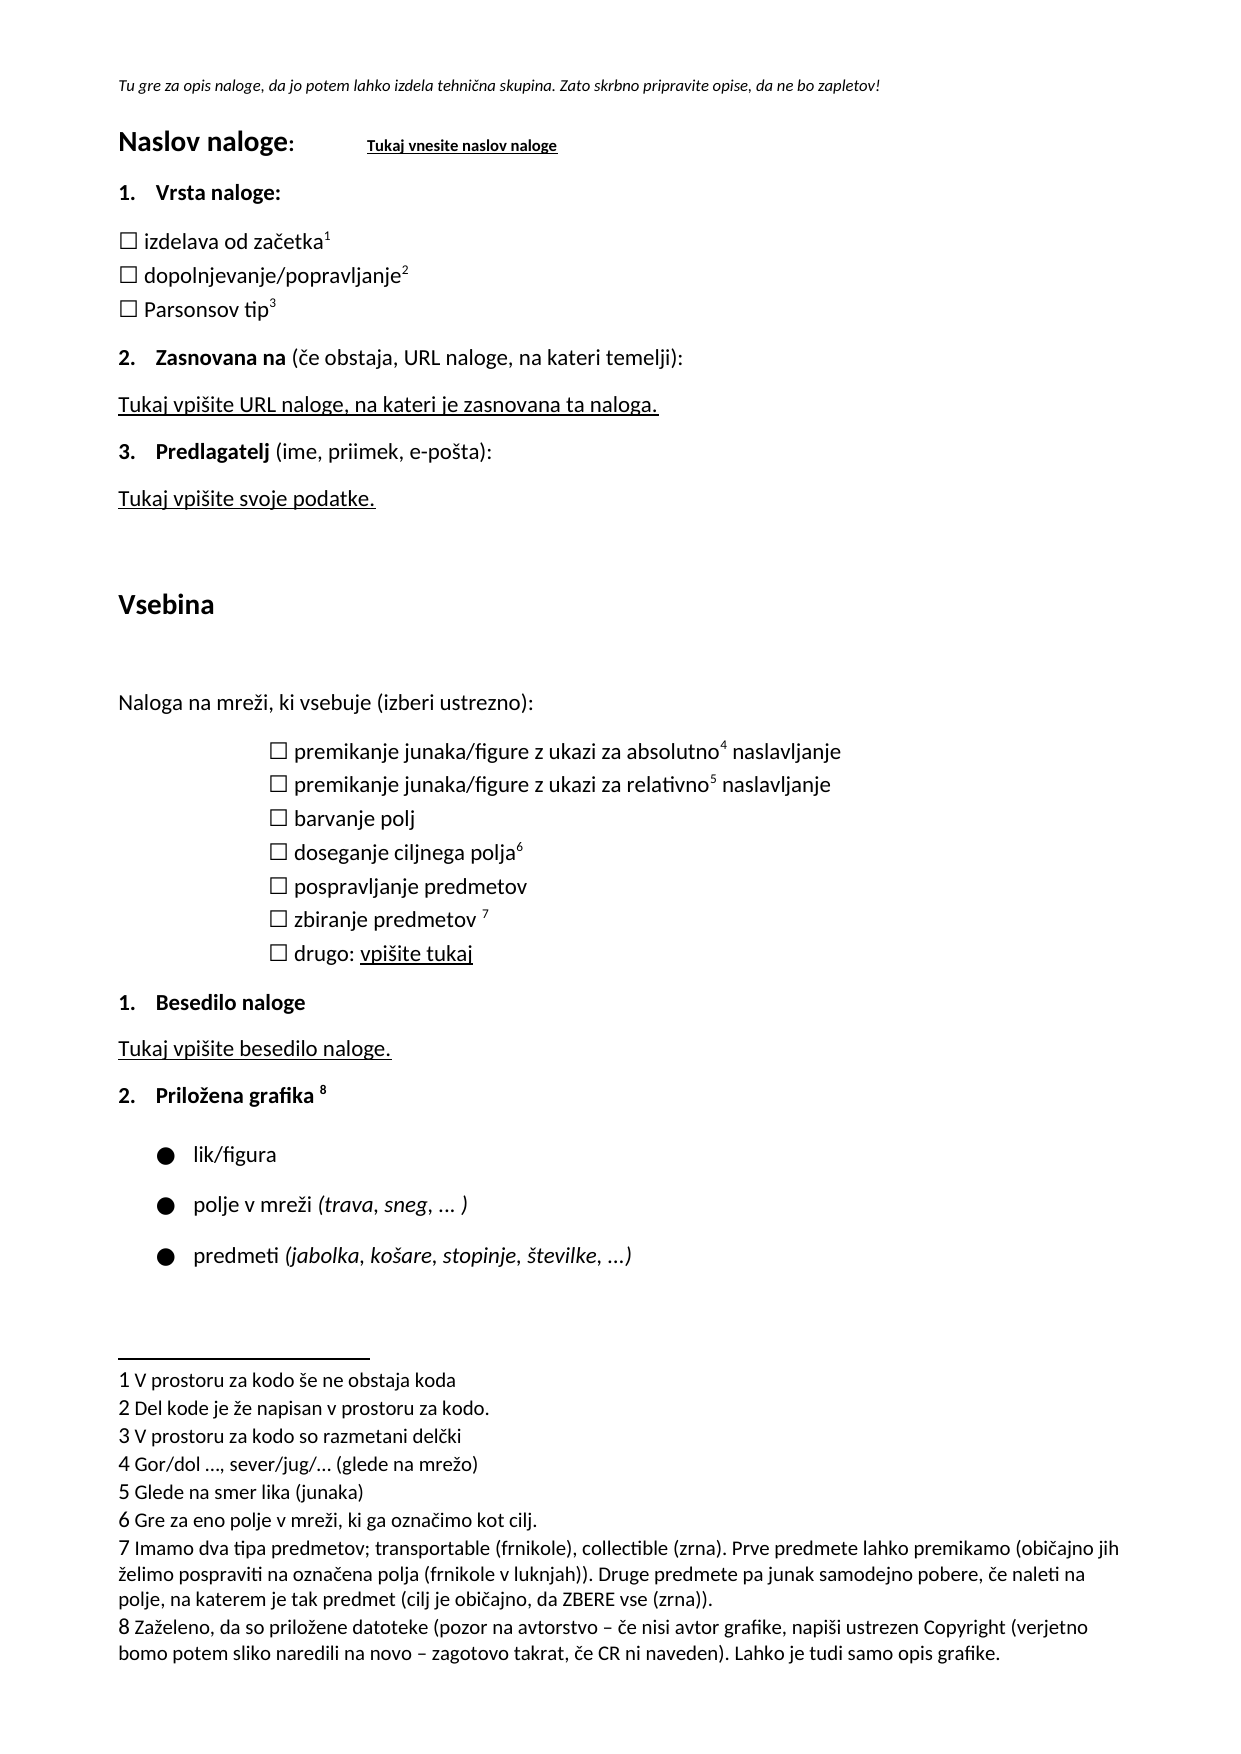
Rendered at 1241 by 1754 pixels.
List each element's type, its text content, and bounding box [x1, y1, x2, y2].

text ☐ doseganje ciljnega polja [268, 836, 1122, 867]
text ☐ premikanje junaka/figure z ukazi za relativno naslavljanje [268, 768, 1122, 800]
text Tukaj vpišite svoje podatke. [118, 484, 1122, 512]
list Priložena grafika [118, 1081, 1122, 1109]
list Vrsta naloge: [118, 178, 1122, 206]
text ☐ zbiranje predmetov [268, 903, 1122, 935]
text Naslov naloge: Tukaj vnesite naslov naloge [118, 123, 1122, 159]
list Zasnovana na (če obstaja, URL naloge, na kateri temelji): [118, 343, 1122, 371]
text Tukaj vpišite besedilo naloge. [118, 1034, 1122, 1062]
text ☐ pospravljanje predmetov [268, 870, 1122, 901]
text ☐ premikanje junaka/figure z ukazi za absolutno naslavljanje [268, 735, 1122, 766]
list lik/figura [156, 1128, 1122, 1175]
text ☐ barvanje polj [268, 802, 1122, 833]
text Vsebina [118, 586, 1122, 621]
text ☐ izdelava od začetka ☐ dopolnjevanje/popravljanje ☐ Parsonsov tip [118, 225, 1122, 324]
list Besedilo naloge [118, 988, 1122, 1016]
list predmeti (jabolka, košare, stopinje, številke, ...) [156, 1230, 1122, 1277]
text Tukaj vpišite URL naloge, na kateri je zasnovana ta naloga. [118, 390, 1122, 418]
text Naloga na mreži, ki vsebuje (izberi ustrezno): [118, 688, 1122, 716]
list polje v mreži (trava, sneg, ... ) [156, 1179, 1122, 1226]
list Predlagatelj (ime, priimek, e-pošta): [118, 437, 1122, 465]
text ☐ drugo: vpišite tukaj [268, 937, 1122, 968]
